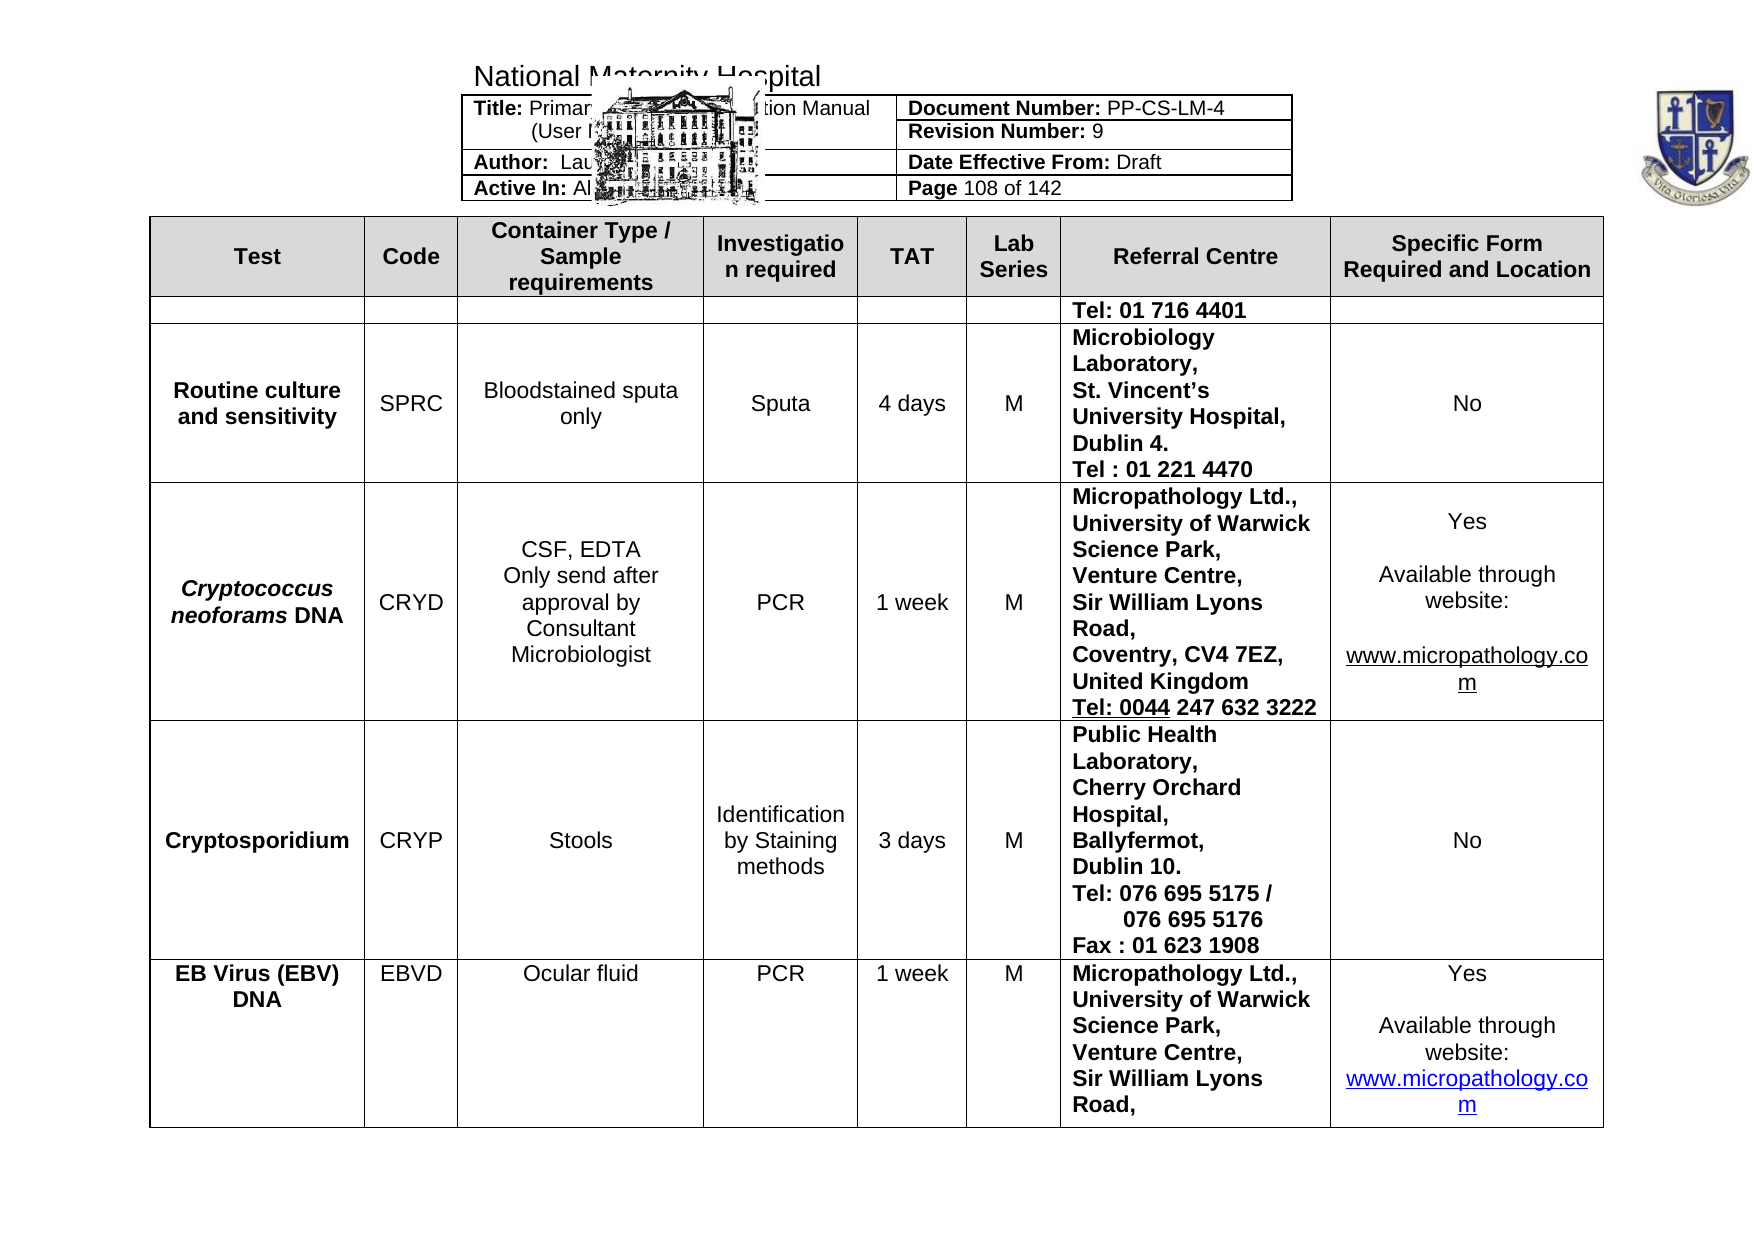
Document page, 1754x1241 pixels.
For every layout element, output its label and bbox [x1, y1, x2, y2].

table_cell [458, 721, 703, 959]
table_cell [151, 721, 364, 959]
picture [591, 76, 766, 205]
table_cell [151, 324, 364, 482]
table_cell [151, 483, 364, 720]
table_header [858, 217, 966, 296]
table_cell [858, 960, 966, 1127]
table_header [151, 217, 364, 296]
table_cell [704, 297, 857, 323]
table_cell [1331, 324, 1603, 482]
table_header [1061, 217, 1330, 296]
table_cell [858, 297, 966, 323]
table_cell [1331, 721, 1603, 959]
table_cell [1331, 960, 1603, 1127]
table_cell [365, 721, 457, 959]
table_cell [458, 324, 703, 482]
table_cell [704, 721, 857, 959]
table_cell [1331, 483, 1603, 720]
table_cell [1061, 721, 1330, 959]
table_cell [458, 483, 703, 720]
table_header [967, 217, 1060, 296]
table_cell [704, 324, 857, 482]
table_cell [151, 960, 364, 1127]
picture [1637, 78, 1752, 207]
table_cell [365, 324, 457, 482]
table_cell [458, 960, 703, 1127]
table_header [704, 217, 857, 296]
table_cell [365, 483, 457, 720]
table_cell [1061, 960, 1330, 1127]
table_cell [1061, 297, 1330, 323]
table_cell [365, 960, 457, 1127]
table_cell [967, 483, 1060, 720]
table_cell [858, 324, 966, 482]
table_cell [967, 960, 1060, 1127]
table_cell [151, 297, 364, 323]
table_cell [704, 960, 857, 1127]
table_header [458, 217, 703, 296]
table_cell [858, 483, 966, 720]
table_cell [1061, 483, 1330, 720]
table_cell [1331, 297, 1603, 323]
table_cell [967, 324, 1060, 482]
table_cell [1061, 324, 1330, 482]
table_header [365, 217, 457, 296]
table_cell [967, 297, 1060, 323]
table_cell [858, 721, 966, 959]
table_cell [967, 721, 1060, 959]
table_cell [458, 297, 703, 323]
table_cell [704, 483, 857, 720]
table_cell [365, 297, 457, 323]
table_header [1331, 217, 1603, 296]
